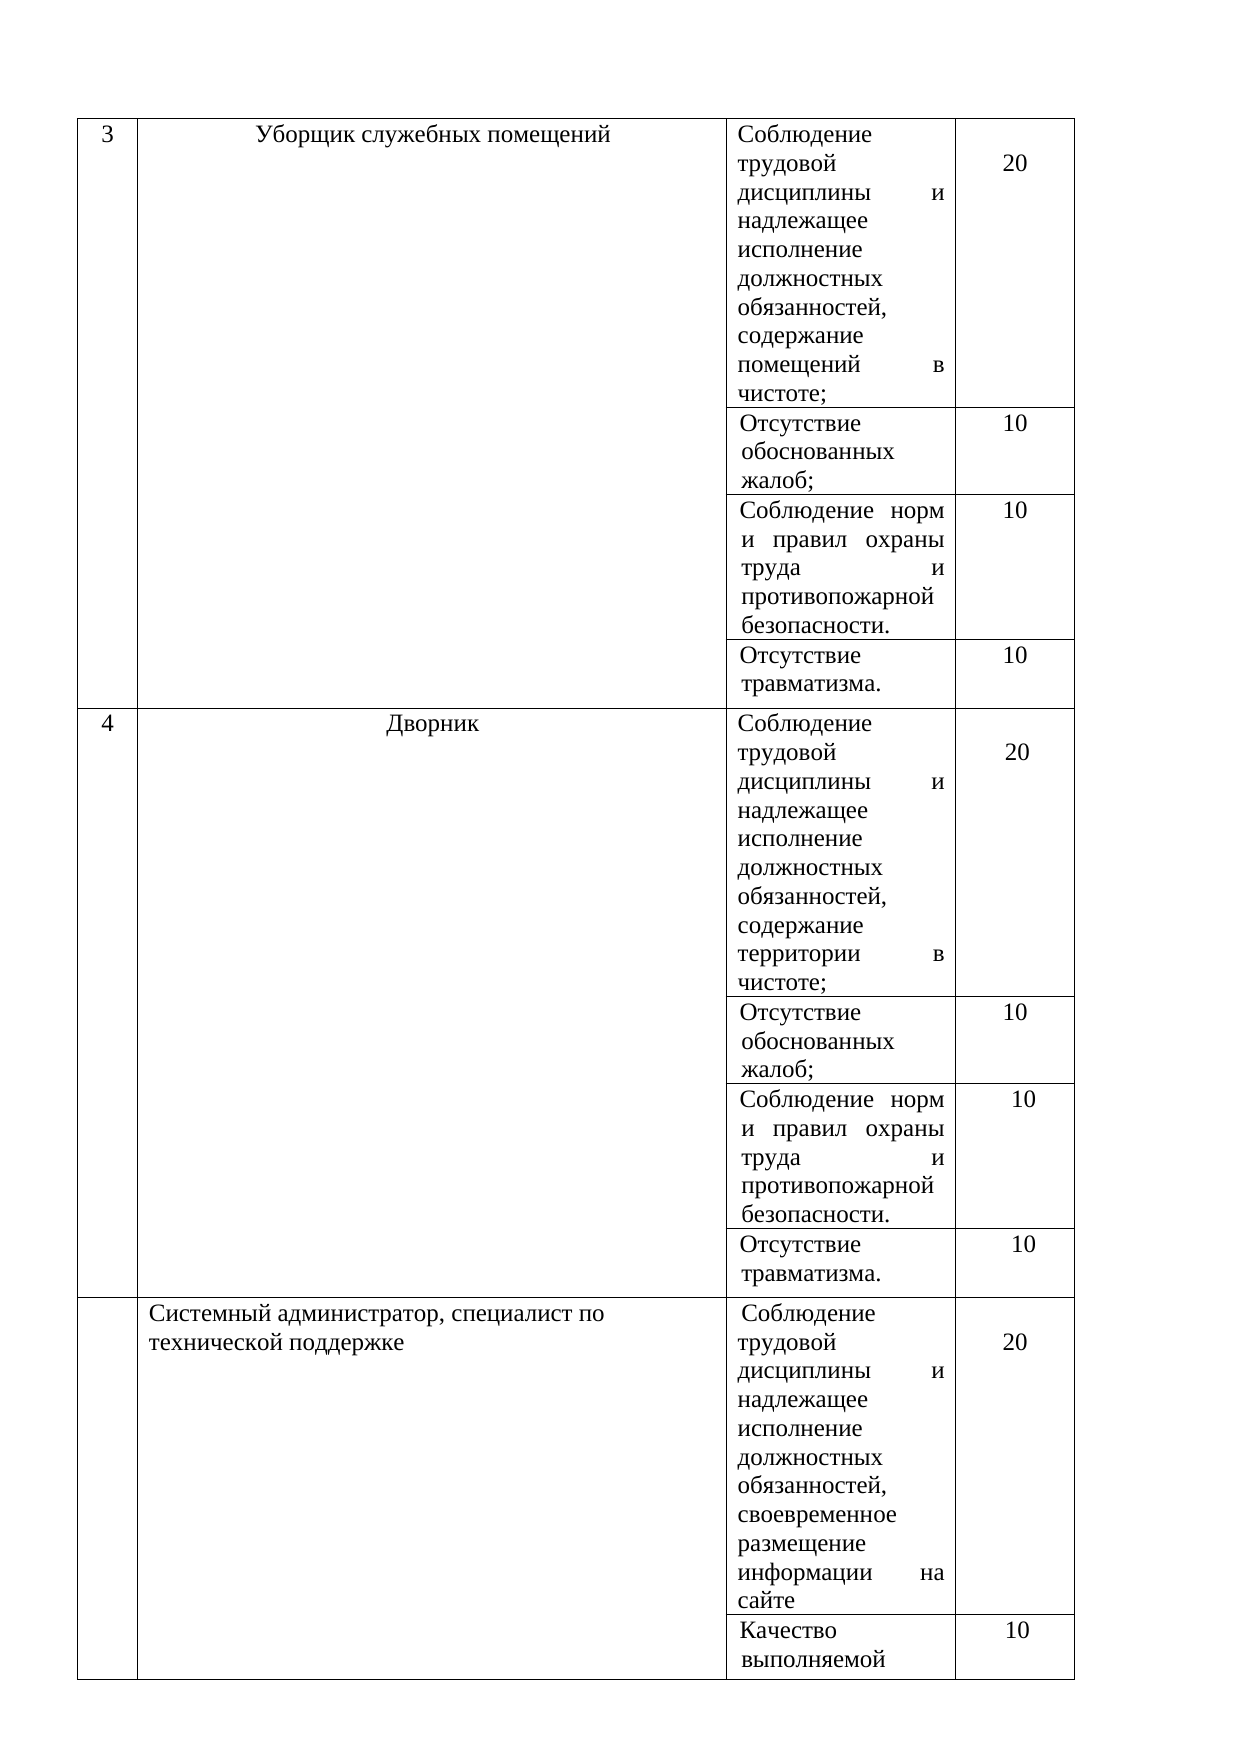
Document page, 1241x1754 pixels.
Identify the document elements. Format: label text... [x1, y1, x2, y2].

table_cell Дворник [138, 709, 726, 1297]
table_cell 10 [956, 495, 1074, 639]
table_cell 10 [956, 640, 1074, 707]
table_cell Соблюдение трудовой дисциплины и надлежащее исполнение должностных обязанностей, содержание территории в чистоте; [727, 709, 955, 996]
table_cell Соблюдение норм и правил охраны труда и противопожарной безопасности. [727, 1084, 955, 1228]
table_cell 4 [78, 709, 137, 1297]
table_cell 10 [956, 997, 1074, 1083]
table_cell Соблюдение норм и правил охраны труда и противопожарной безопасности. [727, 495, 955, 639]
table_cell Соблюдение трудовой дисциплины и надлежащее исполнение должностных обязанностей, своевременное размещение информации на сайте [727, 1298, 955, 1614]
table_cell Соблюдение трудовой дисциплины и надлежащее исполнение должностных обязанностей, содержание помещений в чистоте; [727, 119, 955, 407]
table_cell 20 [956, 119, 1074, 407]
table_cell Отсутствие травматизма. [727, 1229, 955, 1297]
table_cell Уборщик служебных помещений [138, 119, 726, 707]
table_cell 3 [78, 119, 137, 707]
table_cell Отсутствие травматизма. [727, 640, 955, 707]
table_cell 10 [956, 1229, 1074, 1297]
table_cell 10 [956, 1615, 1074, 1679]
table_cell Отсутствие обоснованных жалоб; [727, 997, 955, 1083]
table_cell [78, 1298, 137, 1679]
table_cell 10 [956, 408, 1074, 494]
table_cell 20 [956, 1298, 1074, 1614]
table_cell Качество выполняемой работы и профессионализм; [727, 1615, 955, 1679]
table_cell 10 [956, 1084, 1074, 1228]
table_cell 20 [956, 709, 1074, 996]
table_cell Отсутствие обоснованных жалоб; [727, 408, 955, 494]
table_cell Системный администратор, специалист по технической поддержке [138, 1298, 726, 1679]
